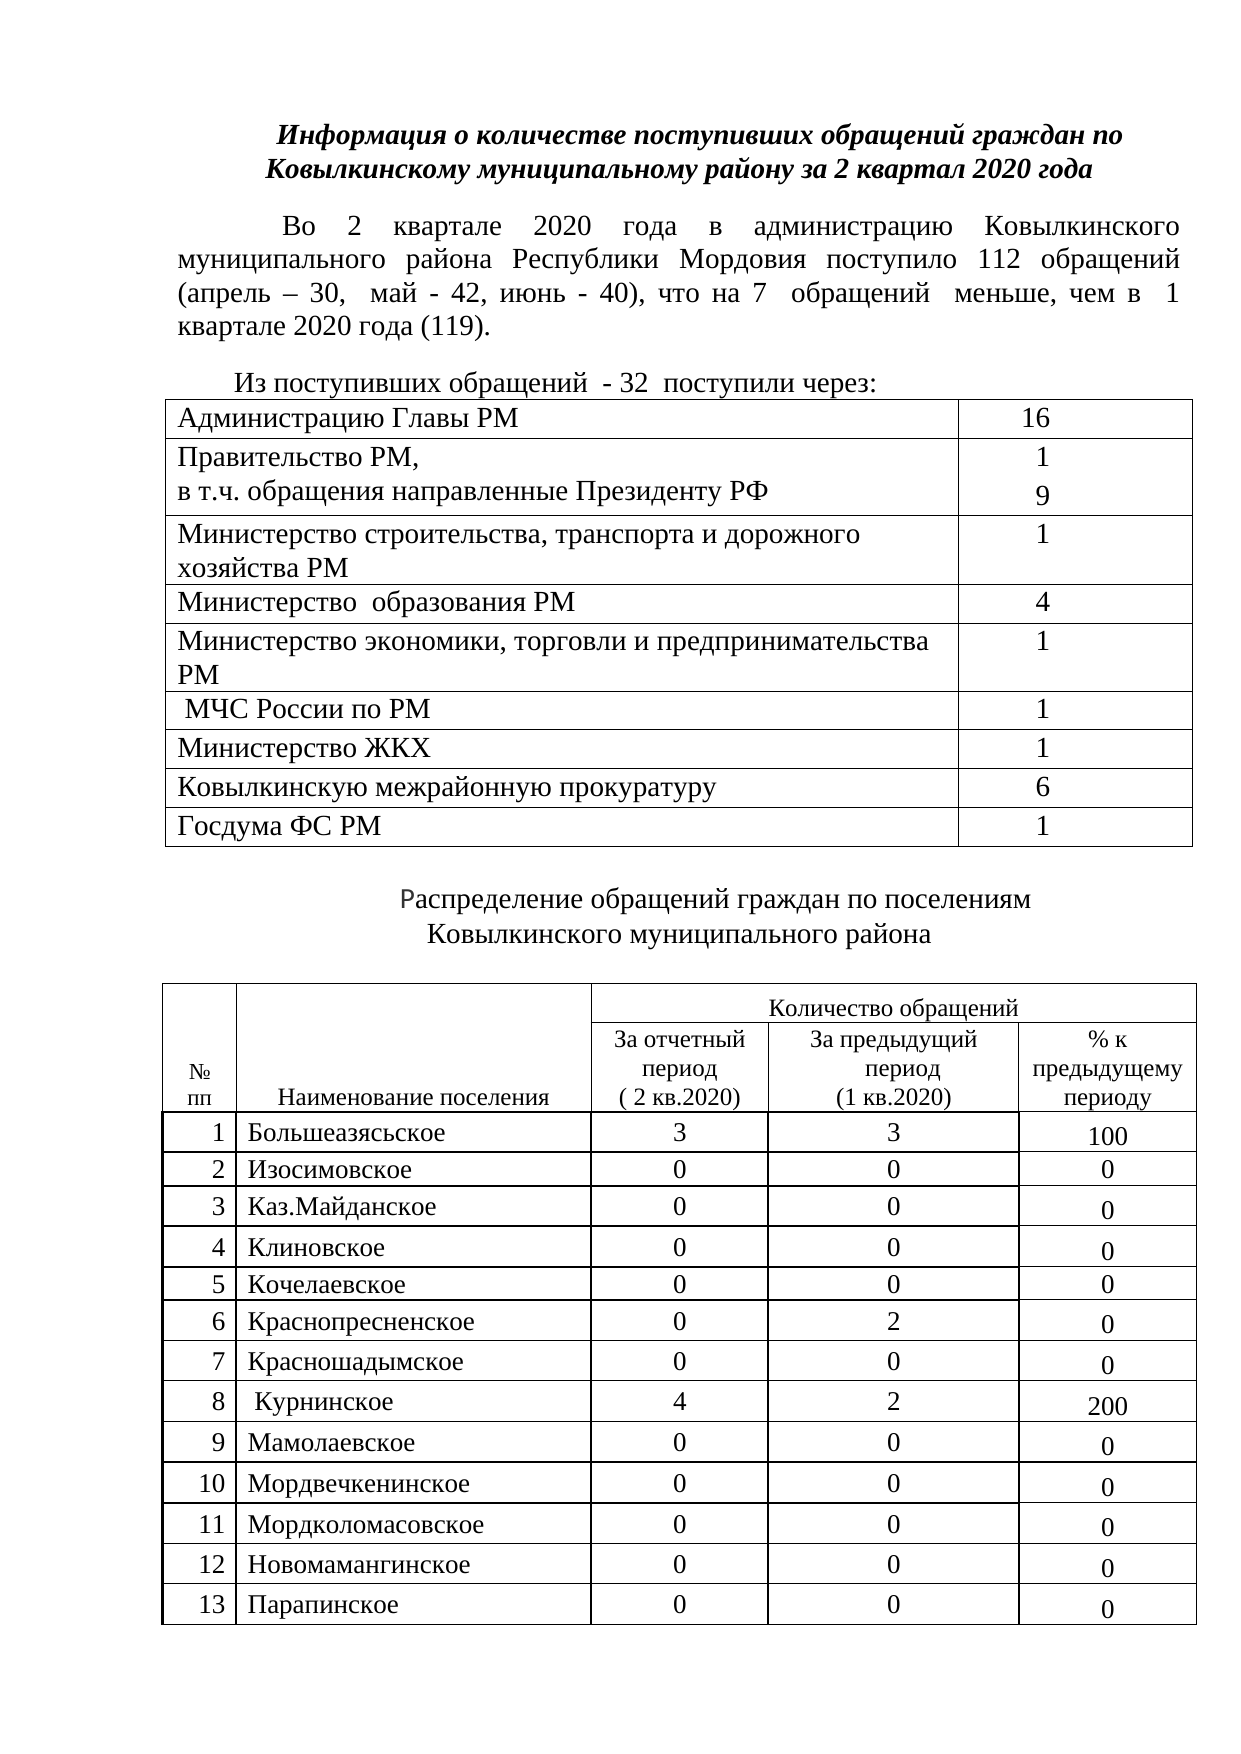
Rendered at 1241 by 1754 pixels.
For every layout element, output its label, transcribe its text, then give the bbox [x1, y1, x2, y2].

table_cell 7 [164, 1341, 235, 1380]
table_cell 6 [164, 1301, 235, 1339]
table_cell 12 [164, 1544, 235, 1583]
table_cell 0 [1020, 1152, 1196, 1184]
table_cell Краснопресненское [237, 1301, 590, 1339]
table_cell Министерство строительства, транспорта и дорожного хозяйства РМ [166, 516, 958, 583]
table_cell 1 9 [959, 439, 1192, 515]
table_cell 0 [592, 1153, 767, 1184]
text Во 2 квартале 2020 года в администрацию Ковылкинского муниципального района Республики Мордовия поступило 112 обращений (апрель – 30, май - 42, июнь - 40), что на 7 обращений меньше, чем в 1 квартале 2020 года (119). [177, 208, 1181, 342]
table_cell Большеазясьское [237, 1113, 590, 1151]
table_cell 0 [769, 1341, 1018, 1380]
table_cell 3 [164, 1187, 235, 1225]
table_header Администрацию Главы РМ [166, 400, 958, 438]
table_cell 4 [959, 585, 1192, 622]
table_cell 1 [959, 808, 1192, 846]
table_cell 10 [164, 1463, 235, 1502]
table_cell 0 [592, 1463, 767, 1502]
table_cell 4 [164, 1227, 235, 1266]
table_cell Курнинское [237, 1381, 590, 1421]
table_cell 5 [164, 1268, 235, 1299]
table_cell 3 [592, 1113, 767, 1151]
table_cell Наименование поселения [237, 984, 591, 1111]
table_cell Красношадымское [237, 1341, 590, 1380]
table_cell 6 [959, 769, 1192, 807]
table_cell Мордвечкенинское [237, 1463, 590, 1502]
table_cell Изосимовское [237, 1153, 590, 1184]
table_cell 0 [769, 1504, 1018, 1543]
table_cell Ковылкинскую межрайонную прокуратуру [166, 769, 958, 807]
table_cell 100 [1020, 1112, 1196, 1151]
table_cell Министерство экономики, торговли и предпринимательства РМ [166, 624, 958, 691]
table_cell 8 [164, 1381, 235, 1421]
table_cell Министерство ЖКХ [166, 730, 958, 768]
table_cell За предыдущий период (1 кв.2020) [769, 1023, 1018, 1111]
table_cell Министерство образования РМ [166, 585, 958, 622]
table_cell 2 [769, 1301, 1018, 1339]
table_cell 0 [1020, 1503, 1196, 1543]
table_cell 1 [164, 1113, 235, 1151]
table_cell 0 [1020, 1300, 1196, 1339]
table_cell 11 [164, 1504, 235, 1543]
table_cell 0 [1020, 1422, 1196, 1461]
table_cell 0 [592, 1341, 767, 1380]
table_cell 0 [769, 1422, 1018, 1461]
table_cell Кочелаевское [237, 1268, 590, 1299]
table_cell Парапинское [237, 1584, 590, 1624]
table_cell 0 [592, 1268, 767, 1299]
table_cell 0 [592, 1422, 767, 1461]
table_header 16 [959, 400, 1192, 438]
text Из поступивших обращений - 32 поступили через: [177, 365, 1181, 399]
table_cell 0 [769, 1268, 1018, 1299]
table_cell 4 [592, 1381, 767, 1421]
table_cell 0 [592, 1227, 767, 1266]
table_cell 0 [769, 1153, 1018, 1184]
table_cell 0 [1020, 1544, 1196, 1583]
table_cell 0 [1020, 1226, 1196, 1266]
table_cell 2 [769, 1381, 1018, 1421]
table_cell 0 [592, 1584, 767, 1624]
table_cell 0 [1020, 1267, 1196, 1299]
text Информация о количестве поступивших обращений граждан по Ковылкинскому муниципальному району за 2 квартал 2020 года [177, 117, 1181, 184]
table_cell 0 [1020, 1341, 1196, 1380]
table_cell 200 [1020, 1381, 1196, 1421]
table_cell 0 [769, 1463, 1018, 1502]
table_cell 2 [164, 1153, 235, 1184]
table_cell Правительство РМ, в т.ч. обращения направленные Президенту РФ [166, 439, 958, 515]
table_cell 1 [959, 516, 1192, 583]
table_cell Клиновское [237, 1227, 590, 1266]
table_cell 0 [769, 1227, 1018, 1266]
table_cell 0 [1020, 1186, 1196, 1225]
table_cell Новомамангинское [237, 1544, 590, 1583]
table_cell 0 [592, 1504, 767, 1543]
table_cell Каз.Майданское [237, 1187, 590, 1225]
table_cell За отчетный период ( 2 кв.2020) [592, 1023, 768, 1111]
table_cell 0 [1020, 1463, 1196, 1502]
table_cell 0 [592, 1301, 767, 1339]
table_cell № пп [163, 984, 236, 1111]
table_cell 0 [1020, 1584, 1196, 1624]
table_header Распределение обращений граждан по поселениям Ковылкинского муниципального района [163, 881, 1196, 983]
table_cell 9 [164, 1422, 235, 1461]
table_cell Госдума ФС РМ [166, 808, 958, 846]
table_cell 0 [769, 1584, 1018, 1624]
table_cell 1 [959, 730, 1192, 768]
table_cell Количество обращений [592, 984, 1196, 1022]
table_cell МЧС России по РМ [166, 692, 958, 729]
table_cell 0 [769, 1187, 1018, 1225]
table_cell Мордколомасовское [237, 1504, 590, 1543]
table_cell 3 [769, 1113, 1018, 1151]
table_cell 1 [959, 692, 1192, 729]
table_cell 13 [164, 1584, 235, 1624]
table_cell 0 [769, 1544, 1018, 1583]
table_cell 0 [592, 1187, 767, 1225]
table_cell 1 [959, 624, 1192, 691]
table_cell 0 [592, 1544, 767, 1583]
table_cell Мамолаевское [237, 1422, 590, 1461]
table_cell % к предыдущему периоду [1019, 1023, 1196, 1111]
